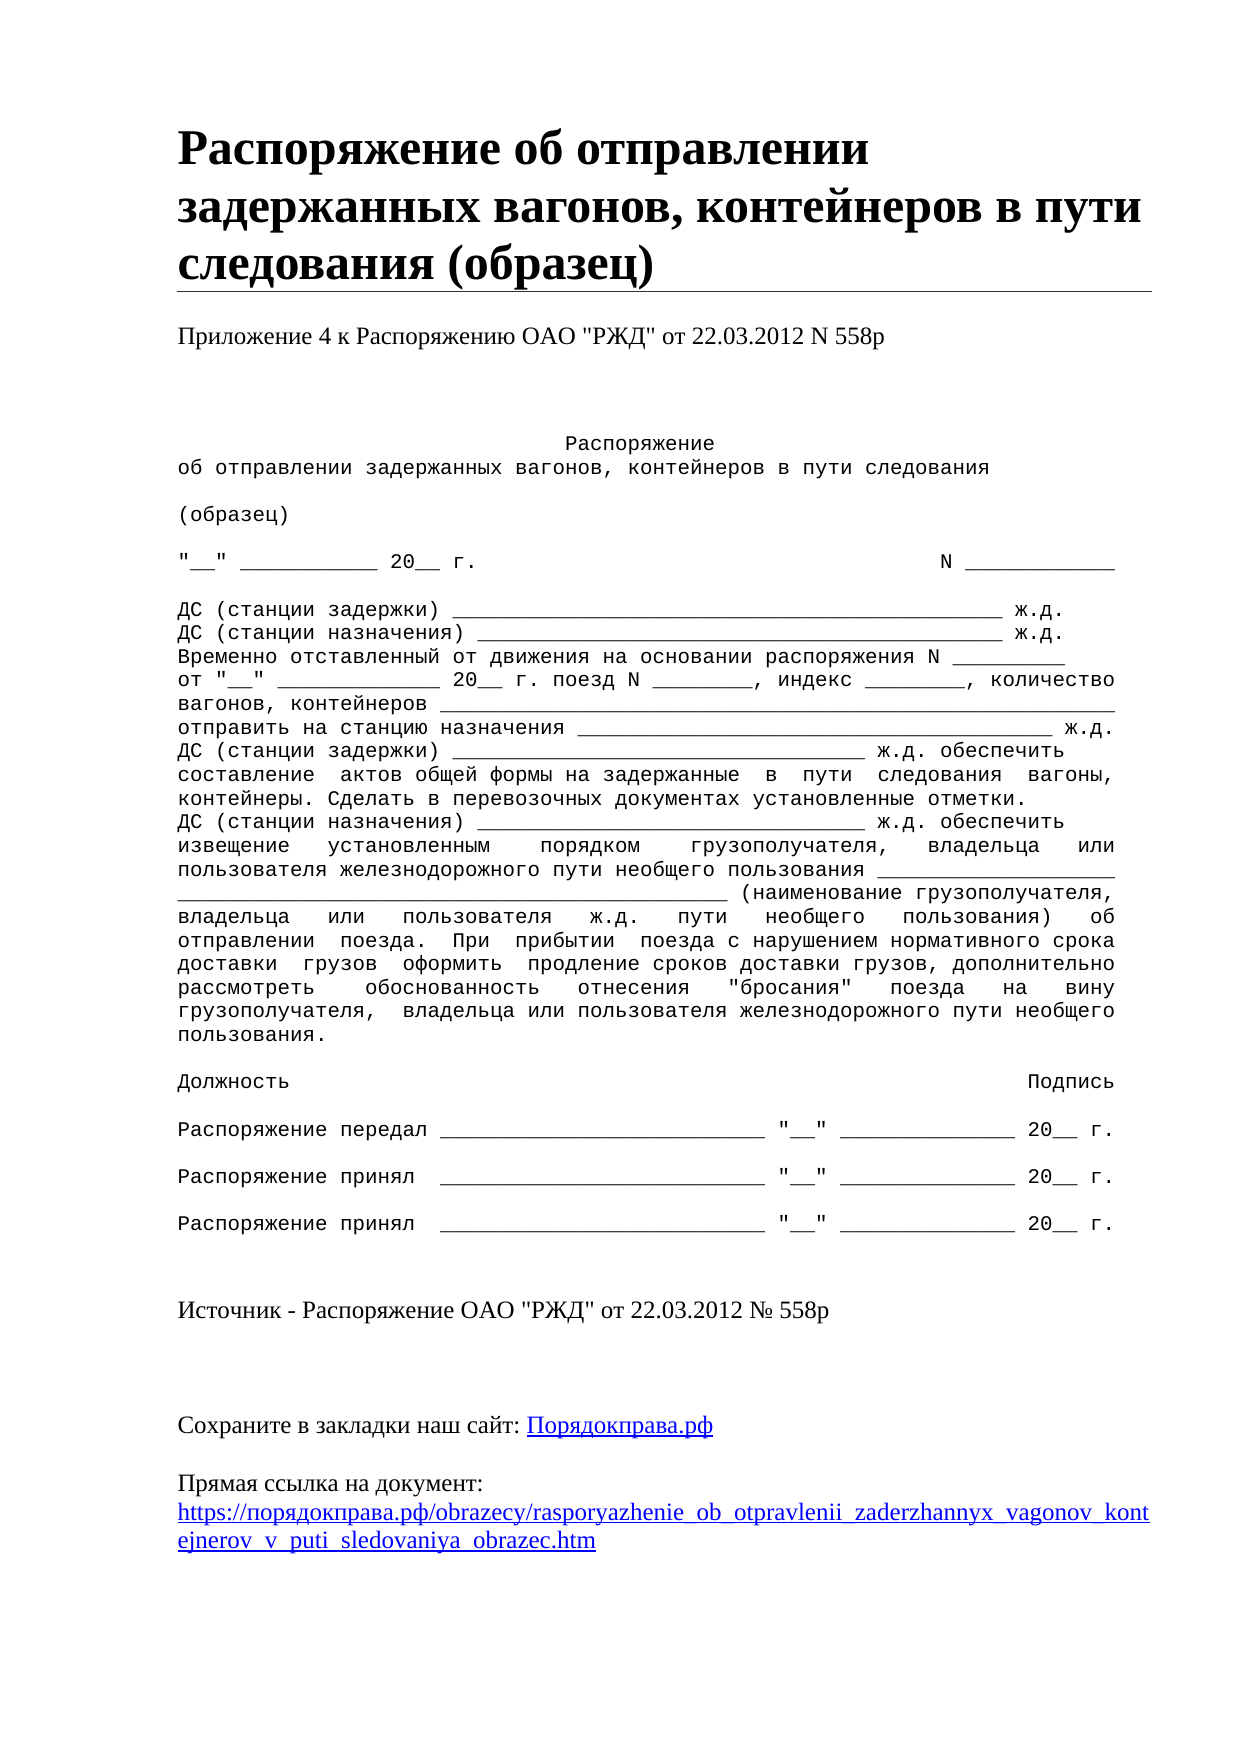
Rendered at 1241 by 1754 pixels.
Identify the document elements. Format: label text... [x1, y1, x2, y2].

text доставки грузов оформить продление сроков доставки грузов, дополнительно [177, 953, 1152, 977]
text отправить на станцию назначения ______________________________________ ж.д. [177, 717, 1152, 740]
text от "__" _____________ 20__ г. поезд N ________, индекс ________, количество [177, 669, 1152, 693]
text ДС (станции назначения) __________________________________________ ж.д. [177, 622, 1152, 646]
text Распоряжение принял __________________________ "__" ______________ 20__ г. [177, 1213, 1152, 1237]
text пользования. [177, 1024, 1152, 1048]
text Приложение 4 к Распоряжению ОАО "РЖД" от 22.03.2012 N 558р [177, 321, 1152, 350]
text Сохраните в закладки наш сайт: Порядокправа.рф Прямая ссылка на документ: https://порядокправа.рф/obrazecy/rasporyazhenie_ob_otpravlenii_zaderzhannyx_vagonov_kontejnerov_v_puti_sledovaniya_obrazec.htm [177, 1353, 1152, 1554]
text ДС (станции назначения) _______________________________ ж.д. обеспечить [177, 811, 1152, 835]
text "__" ___________ 20__ г. N ____________ [177, 551, 1152, 575]
subtitle Распоряжение об отправлении задержанных вагонов, контейнеров в пути следования (образец) [177, 118, 1152, 291]
text Распоряжение принял __________________________ "__" ______________ 20__ г. [177, 1166, 1152, 1190]
text ____________________________________________ (наименование грузополучателя, [177, 882, 1152, 906]
text ДС (станции задержки) _________________________________ ж.д. обеспечить [177, 740, 1152, 764]
text Распоряжение передал __________________________ "__" ______________ 20__ г. [177, 1119, 1152, 1142]
text пользователя железнодорожного пути необщего пользования ___________________ [177, 859, 1152, 882]
text грузополучателя, владельца или пользователя железнодорожного пути необщего [177, 1001, 1152, 1024]
text владельца или пользователя ж.д. пути необщего пользования) об [177, 906, 1152, 929]
text составление актов общей формы на задержанные в пути следования вагоны, [177, 764, 1152, 788]
text извещение установленным порядком грузополучателя, владельца или [177, 835, 1152, 859]
text ДС (станции задержки) ____________________________________________ ж.д. [177, 598, 1152, 622]
text Должность Подпись [177, 1071, 1152, 1095]
text об отправлении задержанных вагонов, контейнеров в пути следования [177, 457, 1152, 480]
text рассмотреть обоснованность отнесения "бросания" поезда на вину [177, 977, 1152, 1001]
text Распоряжение [177, 433, 1152, 457]
text (образец) [177, 504, 1152, 528]
text Временно отставленный от движения на основании распоряжения N _________ [177, 646, 1152, 669]
text вагонов, контейнеров ______________________________________________________ [177, 693, 1152, 717]
text отправлении поезда. При прибытии поезда с нарушением нормативного срока [177, 929, 1152, 953]
text контейнеры. Сделать в перевозочных документах установленные отметки. [177, 788, 1152, 811]
text Источник - Распоряжение ОАО "РЖД" от 22.03.2012 № 558р [177, 1295, 1152, 1324]
